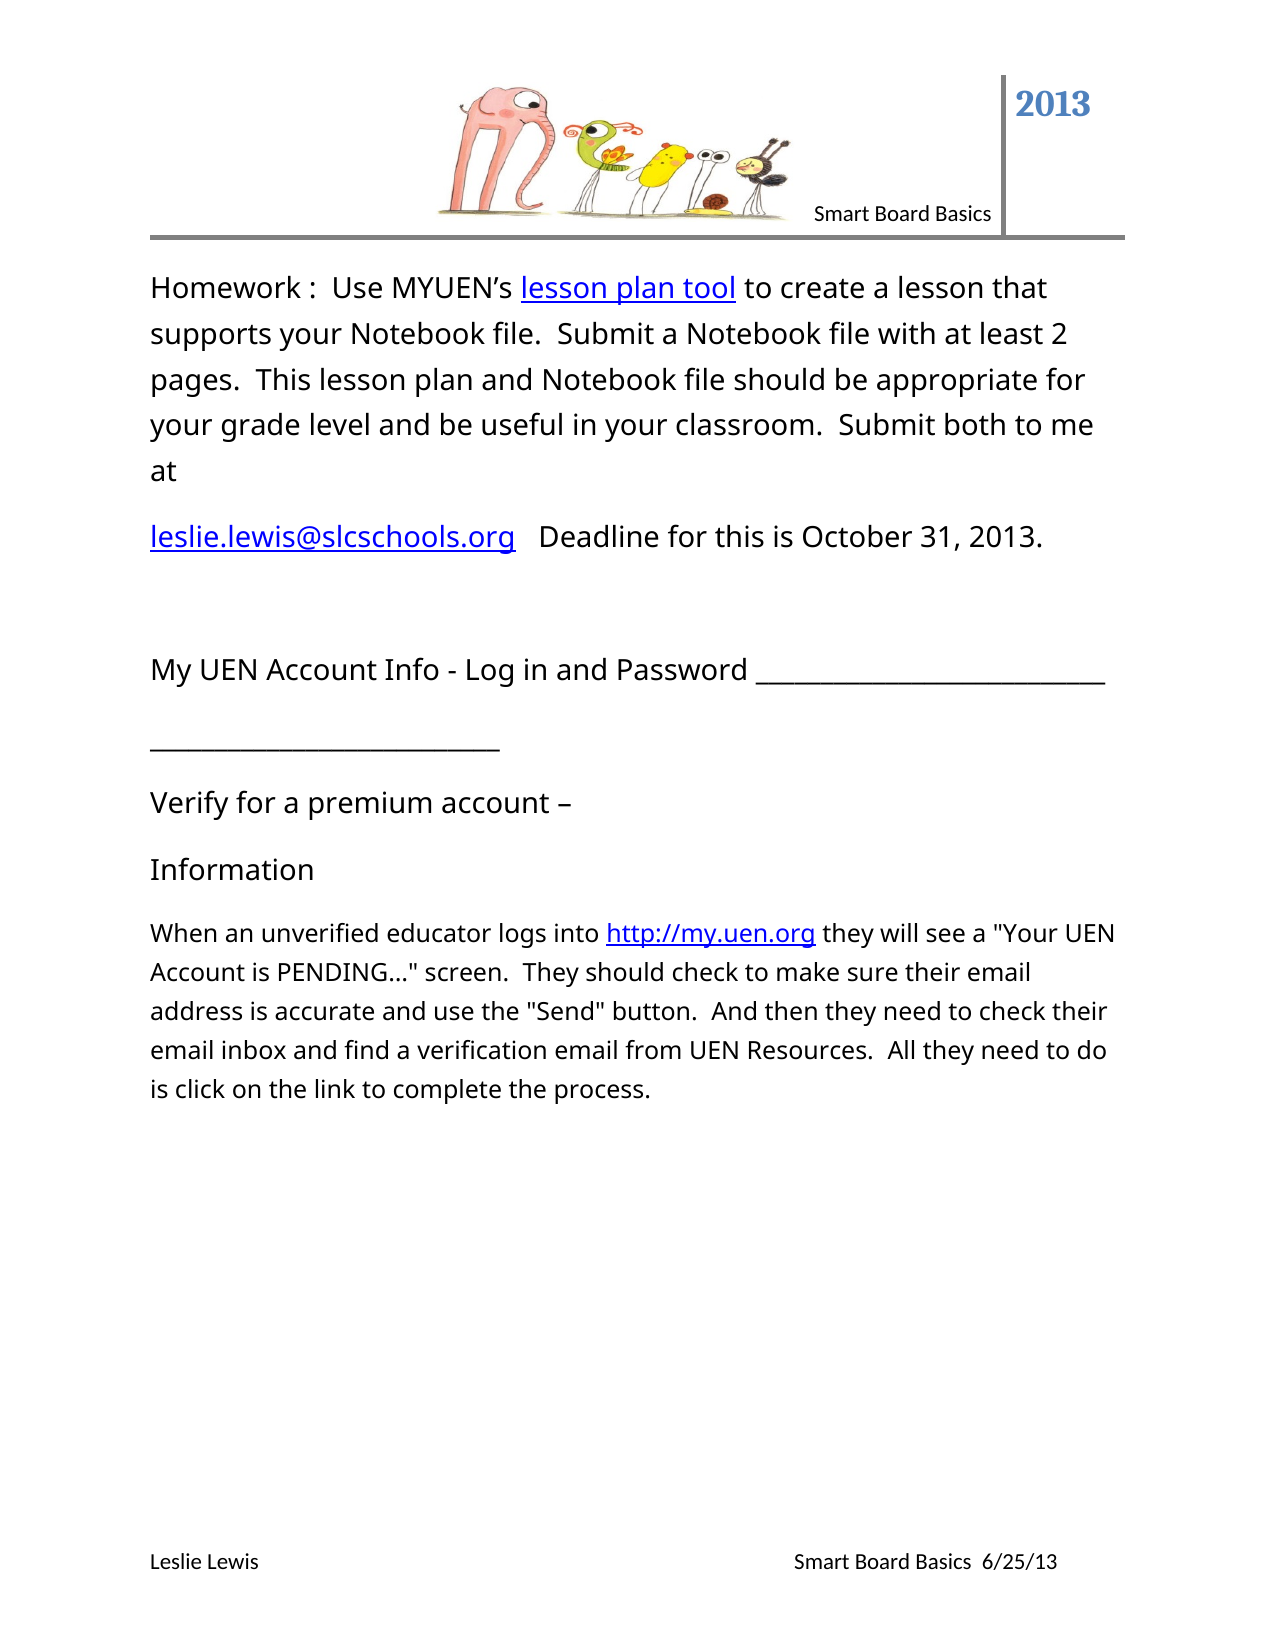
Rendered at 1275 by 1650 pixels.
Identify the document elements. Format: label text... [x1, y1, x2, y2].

text leslie.lewis@slcschools.org Deadline for this is October 31, 2013. [150, 516, 1125, 556]
text Information [150, 849, 1125, 888]
text ___________________________ [150, 716, 1125, 756]
text Verify for a premium account – [150, 782, 1125, 822]
text Homework : Use MYUEN’s lesson plan tool to create a lesson that supports your Notebook file. Submit a Notebook file with at least 2 pages. This lesson plan and Notebook file should be appropriate for your grade level and be useful in your classroom. Submit both to me at [150, 267, 1125, 490]
text When an unverified educator logs into http://my.uen.org they will see a "Your UEN Account is PENDING…" screen. They should check to make sure their email address is accurate and use the "Send" button. And then they need to check their email inbox and find a verification email from UEN Resources. All they need to do is click on the link to complete the process. [150, 915, 1125, 1106]
picture [420, 82, 814, 222]
text My UEN Account Info - Log in and Password ___________________________ [150, 649, 1125, 689]
